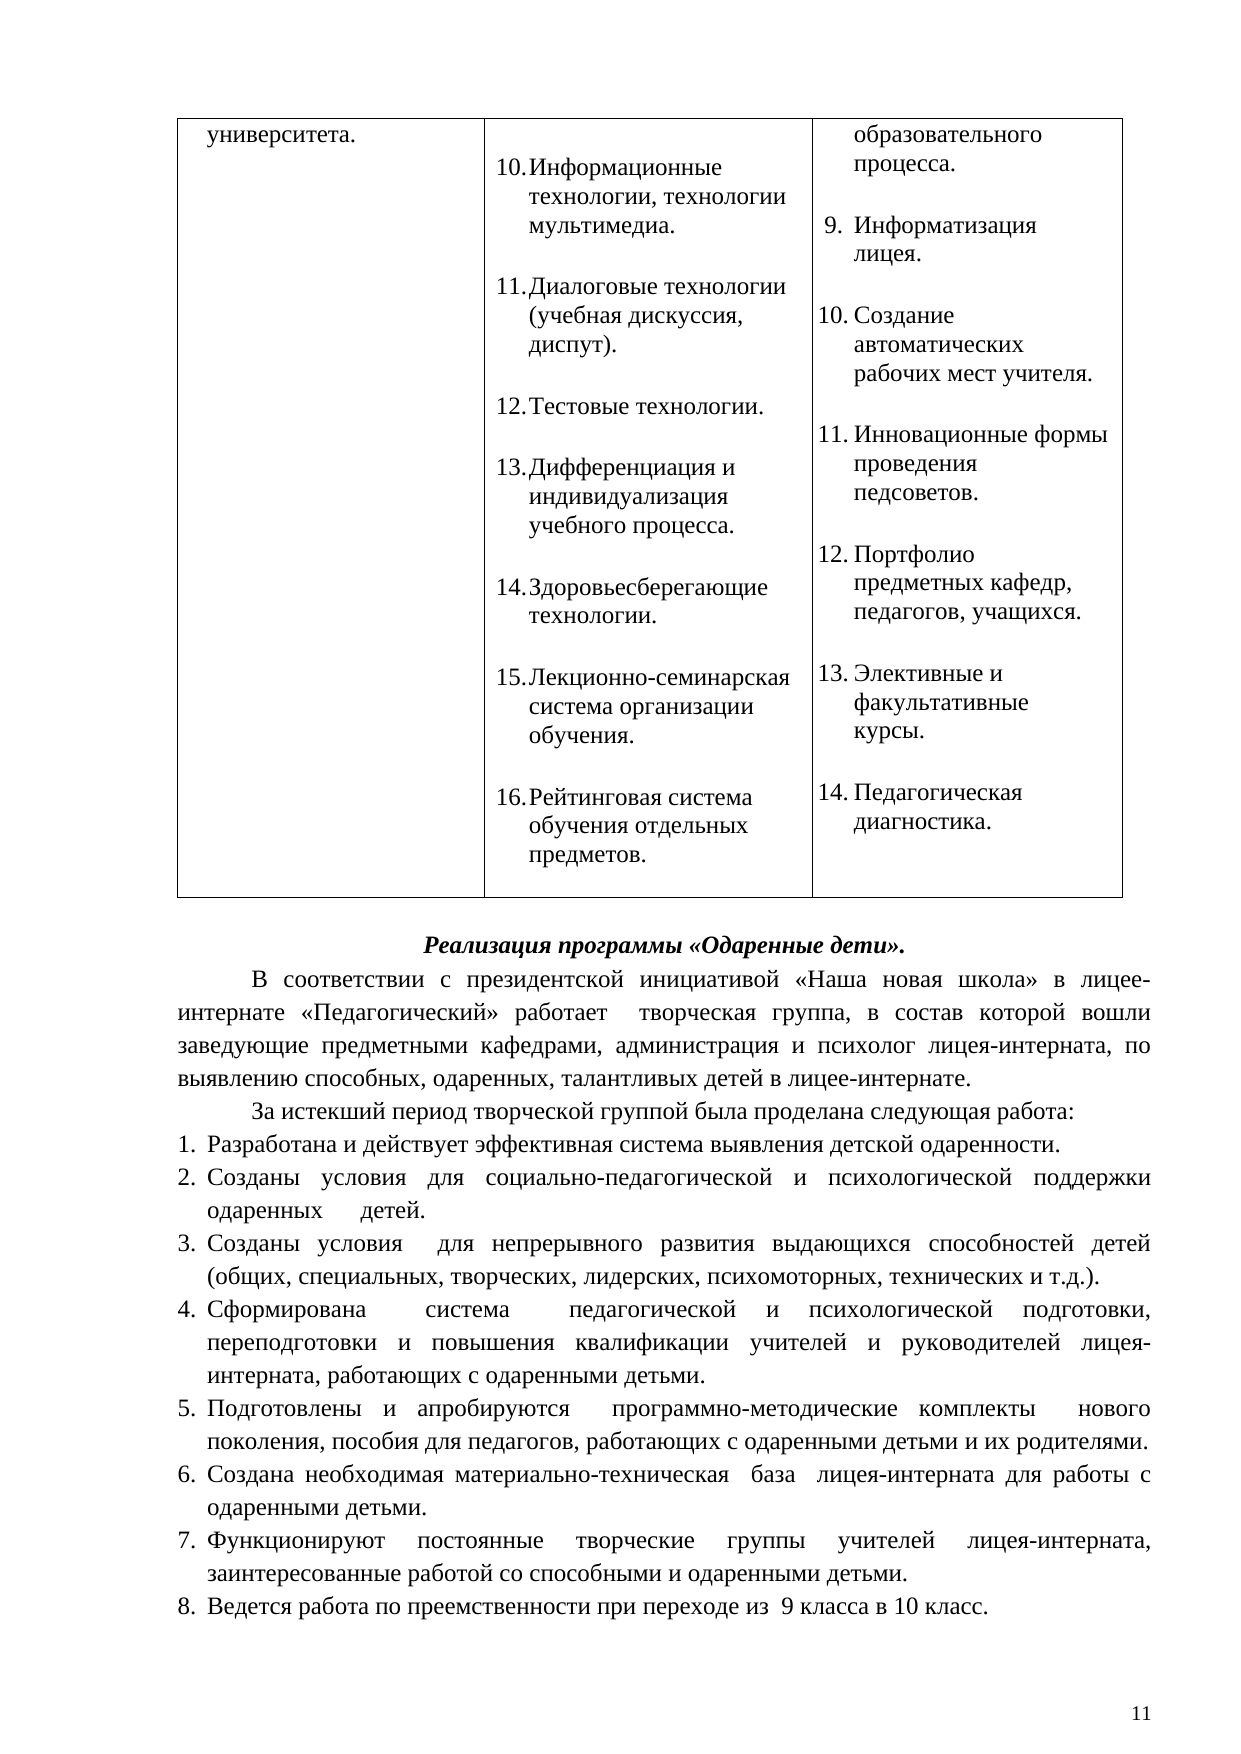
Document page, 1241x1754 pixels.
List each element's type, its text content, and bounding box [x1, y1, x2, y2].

list Создана необходимая материально-техническая база лицея-интерната для работы с одаренными детьми. [177, 1459, 1152, 1521]
list Ведется работа по преемственности при переходе из 9 класса в 10 класс. [177, 1591, 1152, 1620]
text Реализация программы «Одаренные дети». [177, 931, 1152, 959]
text В соответствии с президентской инициативой «Наша новая школа» в лицее-интернате «Педагогический» работает творческая группа, в состав которой вошли заведующие предметными кафедрами, администрация и психолог лицея-интерната, по выявлению способных, одаренных, талантливых детей в лицее-интернате. [177, 964, 1152, 1091]
list Созданы условия для социально-педагогической и психологической поддержки одаренных детей. [177, 1162, 1152, 1223]
list Разработана и действует эффективная система выявления детской одаренности. [177, 1129, 1152, 1157]
list Функционируют постоянные творческие группы учителей лицея-интерната, заинтересованные работой со способными и одаренными детьми. [177, 1525, 1152, 1587]
text За истекший период творческой группой была проделана следующая работа: [177, 1096, 1152, 1124]
list Подготовлены и апробируются программно-методические комплекты нового поколения, пособия для педагогов, работающих с одаренными детьми и их родителями. [177, 1393, 1152, 1455]
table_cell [485, 119, 812, 897]
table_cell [178, 119, 484, 897]
list Сформирована система педагогической и психологической подготовки, переподготовки и повышения квалификации учителей и руководителей лицея-интерната, работающих с одаренными детьми. [177, 1294, 1152, 1389]
list Созданы условия для непрерывного развития выдающихся способностей детей (общих, специальных, творческих, лидерских, психомоторных, технических и т.д.). [177, 1228, 1152, 1289]
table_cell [813, 119, 1122, 897]
